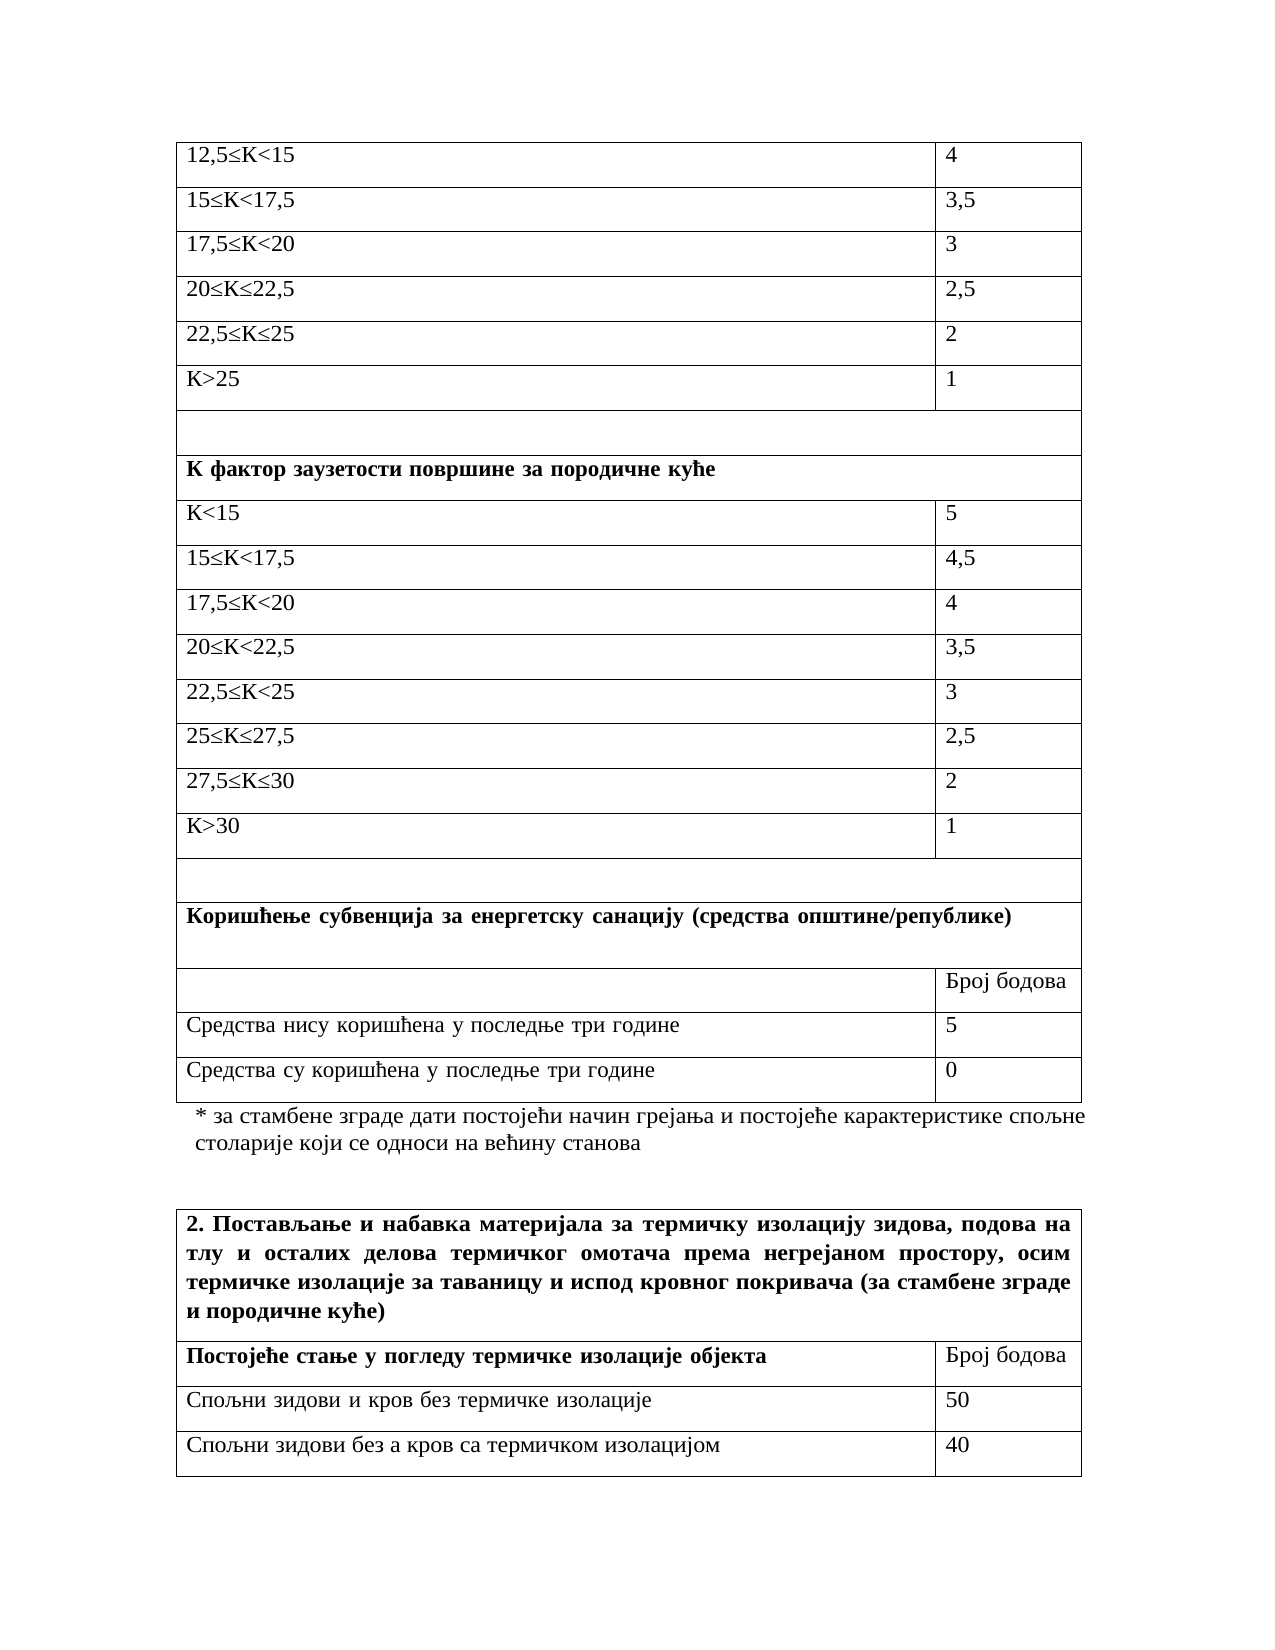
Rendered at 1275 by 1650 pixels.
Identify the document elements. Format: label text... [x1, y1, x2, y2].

table_cell [177, 859, 1081, 902]
table_cell Број бодова [936, 1342, 1081, 1386]
table_cell 4,5 [936, 546, 1081, 589]
table_cell 0 [936, 1058, 1081, 1102]
table_cell 27,5≤К≤30 [177, 769, 935, 813]
table_cell 22,5≤К≤25 [177, 322, 935, 365]
table_cell 3,5 [936, 635, 1081, 678]
table_cell 3 [936, 680, 1081, 723]
table_cell Спољни зидови и кров без термичке изолације [177, 1387, 935, 1431]
table_cell К>25 [177, 366, 935, 410]
table_cell 4 [936, 590, 1081, 634]
table_cell Средства нису коришћена у последње три године [177, 1013, 935, 1057]
table_cell 2 [936, 322, 1081, 365]
table_cell К<15 [177, 501, 935, 544]
text * за стамбене зграде дати постојећи начин грејања и постојеће карактеристике спољне столарије који се односи на већину станова [195, 1102, 1106, 1155]
table_cell 3,5 [936, 188, 1081, 231]
table_cell 2 [936, 769, 1081, 813]
table_cell 2,5 [936, 724, 1081, 768]
table_cell [177, 969, 935, 1012]
table_cell 15≤К<17,5 [177, 546, 935, 589]
table_cell Коришћење субвенција за енергетску санацију (средства општине/републике) [177, 903, 1081, 967]
table_header 2. Постављање и набавка материјала за термичку изолацију зидова, подова на тлу и осталих делова термичког омотача према негрејаном простору, осим термичке изолације за таваницу и испод кровног покривача (за стамбене зграде и породичне куће) [177, 1210, 1081, 1341]
table_cell 17,5≤К<20 [177, 590, 935, 634]
table_cell 5 [936, 1013, 1081, 1057]
table_cell 20≤К≤22,5 [177, 277, 935, 321]
table_cell Број бодова [936, 969, 1081, 1012]
table_cell 20≤К<22,5 [177, 635, 935, 678]
table_cell Средства су коришћена у последње три године [177, 1058, 935, 1102]
table_cell 15≤К<17,5 [177, 188, 935, 231]
table_cell К фактор заузетости површине за породичне куће [177, 456, 1081, 499]
table_cell 3 [936, 232, 1081, 276]
table_cell Спољни зидови без а кров са термичком изолацијом [177, 1432, 935, 1476]
table_cell 1 [936, 366, 1081, 410]
table_cell 17,5≤К<20 [177, 232, 935, 276]
table_cell 1 [936, 814, 1081, 858]
table_cell 50 [936, 1387, 1081, 1431]
table_cell 5 [936, 501, 1081, 544]
table_cell К>30 [177, 814, 935, 858]
table_header 12,5≤К<15 [177, 143, 935, 186]
table_cell 40 [936, 1432, 1081, 1476]
table_cell [177, 411, 1081, 455]
table_cell 2,5 [936, 277, 1081, 321]
table_cell 25≤К≤27,5 [177, 724, 935, 768]
table_cell Постојеће стање у погледу термичке изолације објекта [177, 1342, 935, 1386]
table_header 4 [936, 143, 1081, 186]
table_cell 22,5≤К<25 [177, 680, 935, 723]
